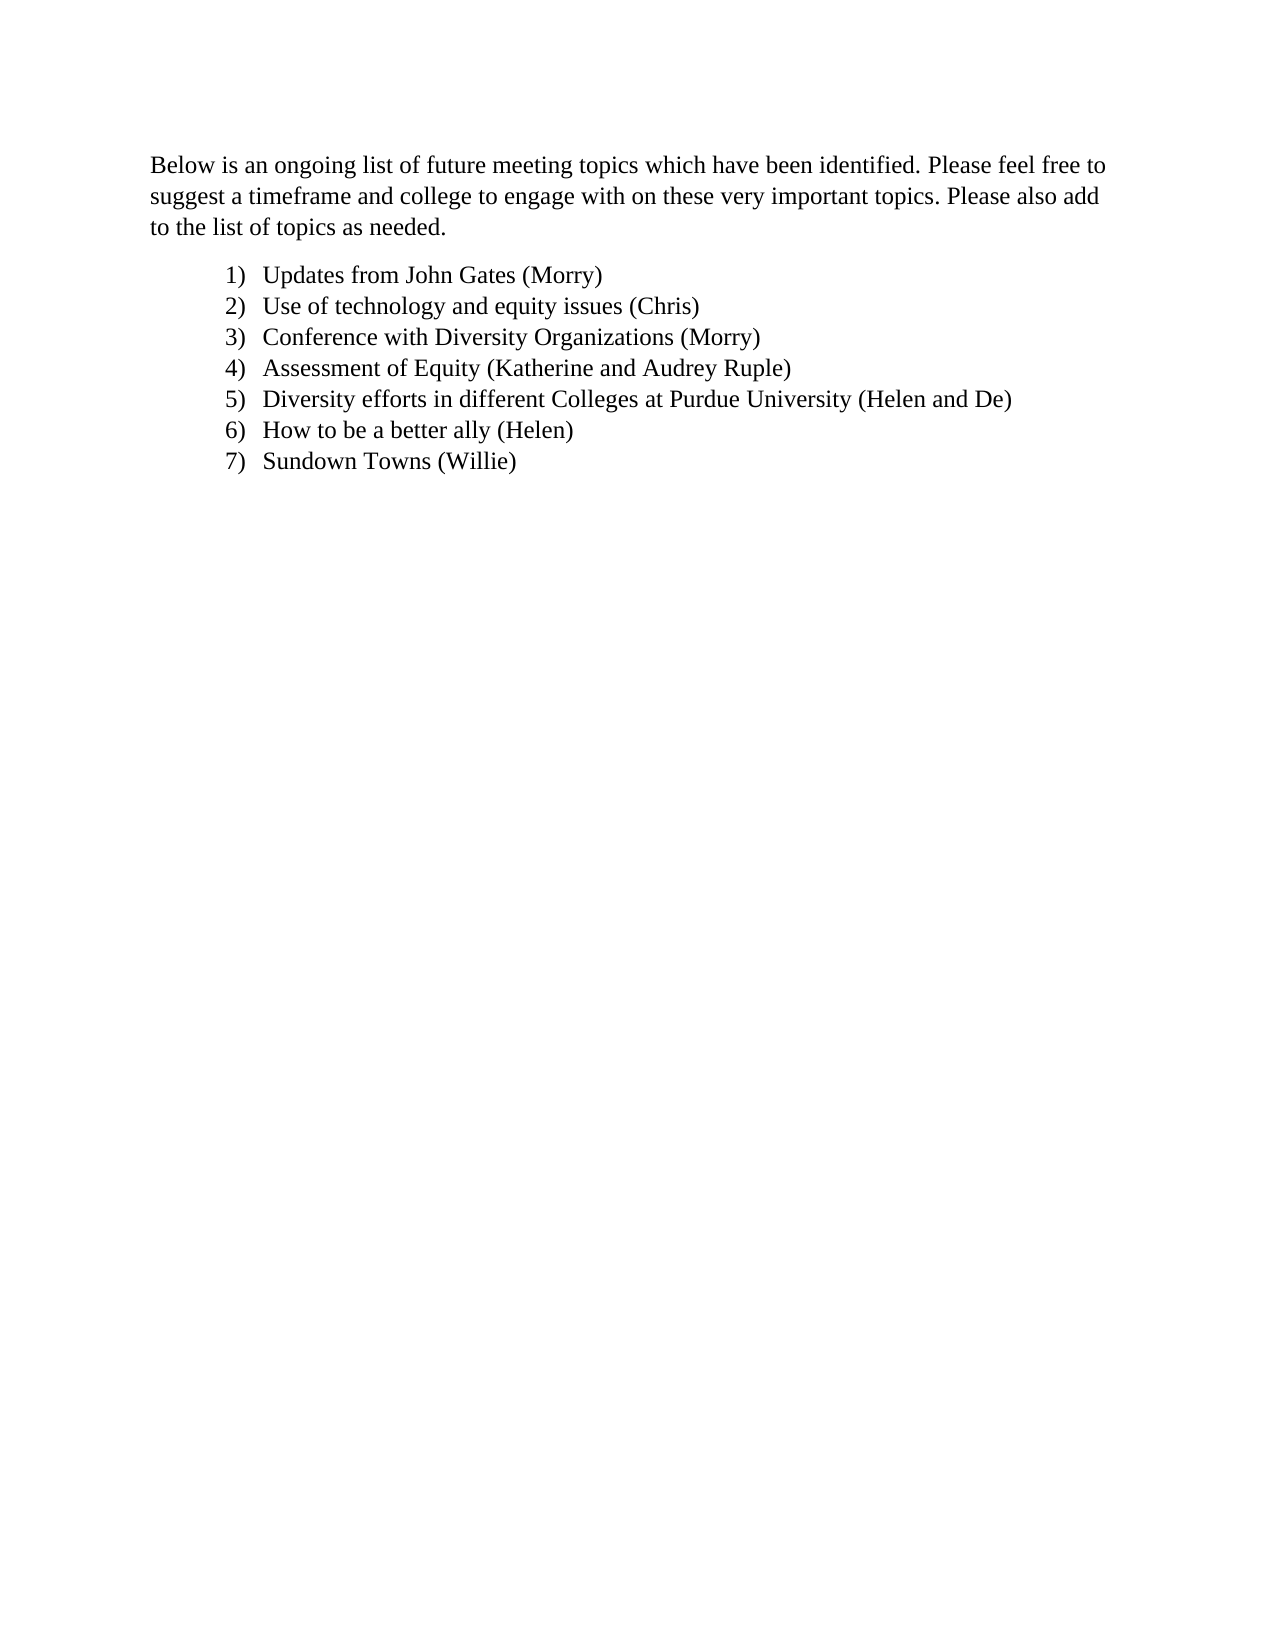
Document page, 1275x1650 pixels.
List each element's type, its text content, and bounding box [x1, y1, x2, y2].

list How to be a better ally (Helen) [225, 415, 1125, 444]
list Updates from John Gates (Morry) [225, 260, 1125, 288]
list Assessment of Equity (Katherine and Audrey Ruple) [225, 353, 1125, 382]
list Diversity efforts in different Colleges at Purdue University (Helen and De) [225, 384, 1125, 413]
text Below is an ongoing list of future meeting topics which have been identified. Please feel free to suggest a timeframe and college to engage with on these very important topics. Please also add to the list of topics as needed. [150, 150, 1125, 241]
list Conference with Diversity Organizations (Morry) [225, 322, 1125, 351]
list Use of technology and equity issues (Chris) [225, 291, 1125, 319]
list Sundown Towns (Willie) [225, 446, 1125, 475]
